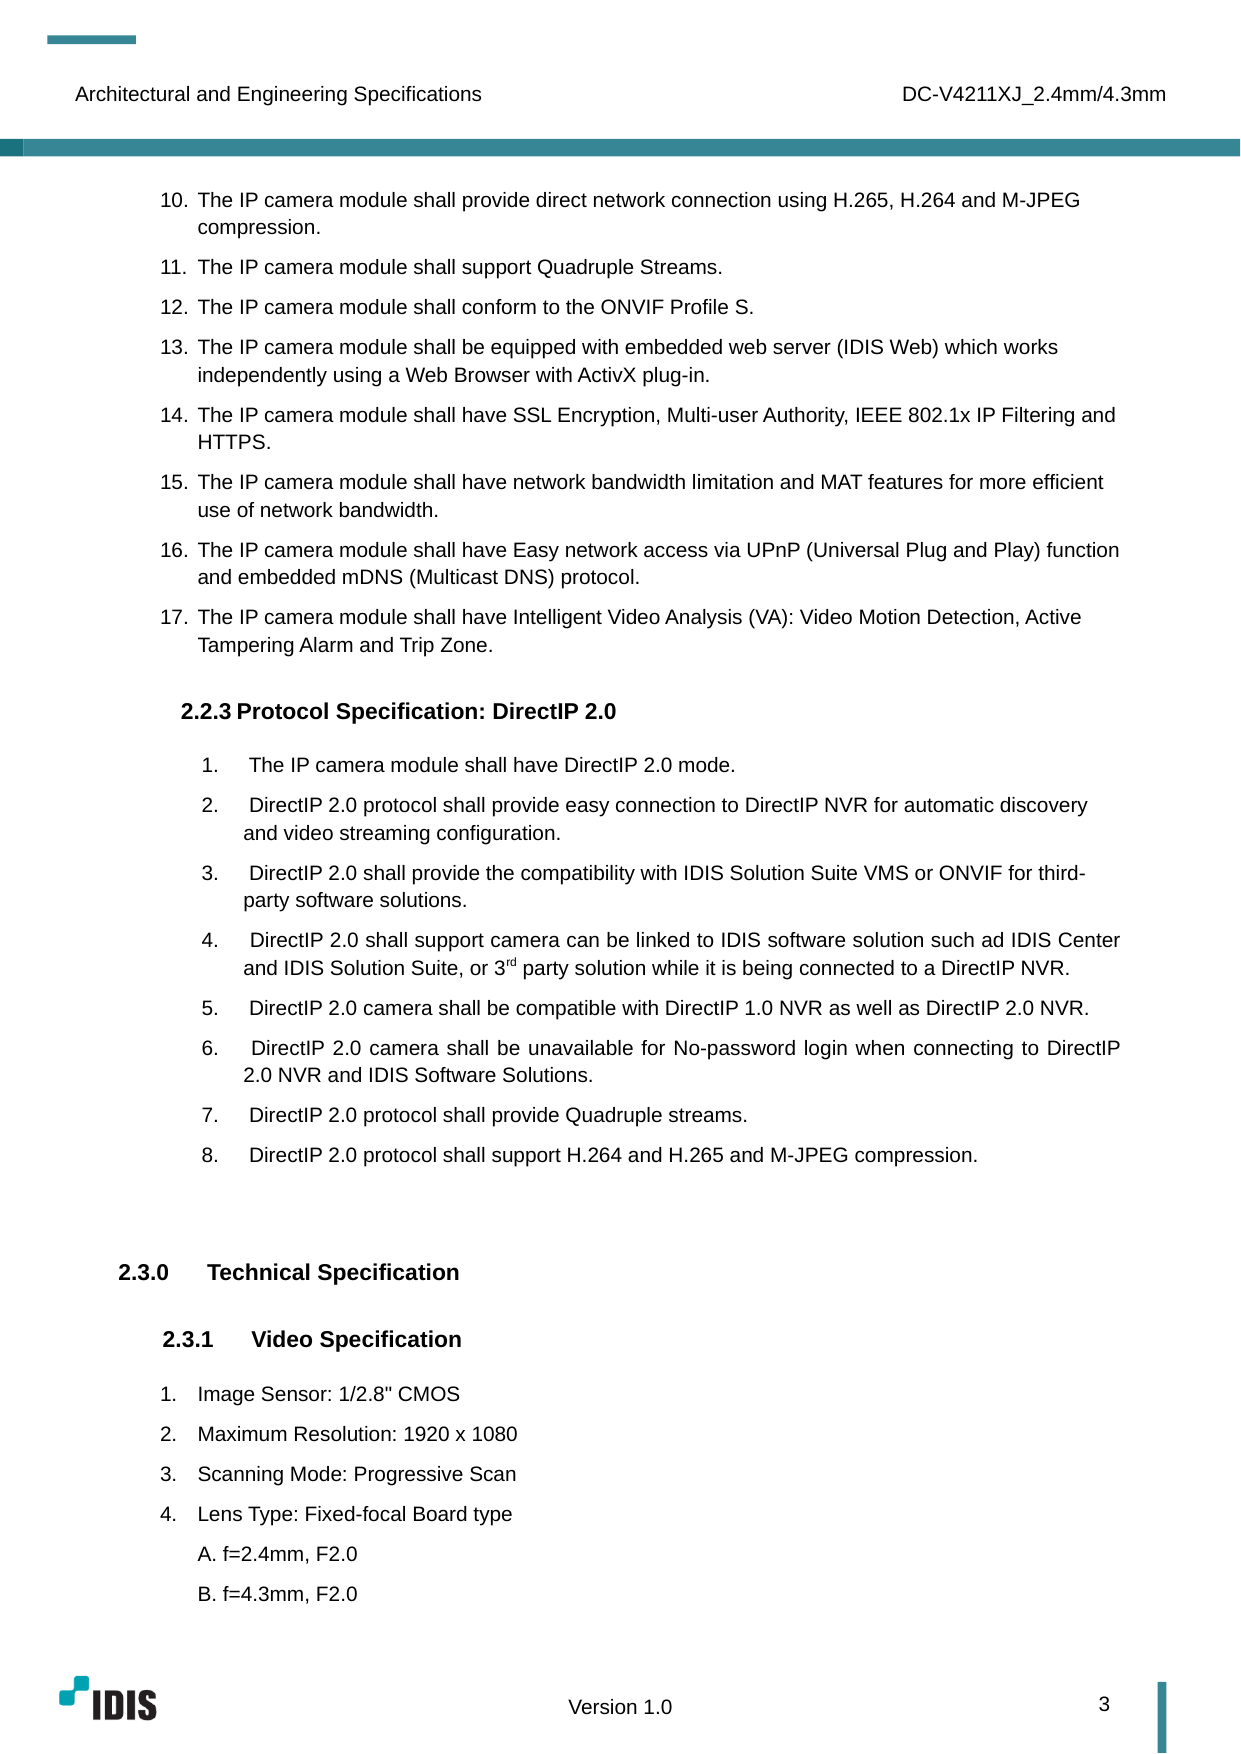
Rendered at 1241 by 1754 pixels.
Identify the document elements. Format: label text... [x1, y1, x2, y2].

list The IP camera module shall provide direct network connection using H.265, H.264 and M-JPEG compression. [160, 188, 1122, 239]
subtitle Protocol Specification: DirectIP 2.0 [181, 698, 1122, 724]
subtitle Technical Specification [118, 1259, 1122, 1285]
list Scanning Mode: Progressive Scan [160, 1462, 1122, 1486]
list The IP camera module shall support Quadruple Streams. [160, 255, 1122, 279]
text A. f=2.4mm, F2.0 [197, 1542, 1122, 1566]
list Maximum Resolution: 1920 x 1080 [160, 1422, 1122, 1446]
list The IP camera module shall have DirectIP 2.0 mode. [201, 753, 1122, 777]
picture [52, 1675, 175, 1723]
list The IP camera module shall be equipped with embedded web server (IDIS Web) which works independently using a Web Browser with ActivX plug-in. [160, 335, 1122, 387]
list DirectIP 2.0 protocol shall provide easy connection to DirectIP NVR for automatic discovery and video streaming configuration. [201, 793, 1122, 844]
list DirectIP 2.0 protocol shall provide Quadruple streams. [201, 1103, 1122, 1127]
list The IP camera module shall have Easy network access via UPnP (Universal Plug and Play) function and embedded mDNS (Multicast DNS) protocol. [160, 538, 1122, 589]
list DirectIP 2.0 shall provide the compatibility with IDIS Solution Suite VMS or ONVIF for third-party software solutions. [201, 860, 1122, 912]
list Image Sensor: 1/2.8" CMOS [160, 1382, 1122, 1406]
list DirectIP 2.0 protocol shall support H.264 and H.265 and M-JPEG compression. [201, 1143, 1122, 1167]
list The IP camera module shall have SSL Encryption, Multi-user Authority, IEEE 802.1x IP Filtering and HTTPS. [160, 403, 1122, 454]
list The IP camera module shall conform to the ONVIF Profile S. [160, 295, 1122, 319]
list The IP camera module shall have Intelligent Video Analysis (VA): Video Motion Detection, Active Tampering Alarm and Trip Zone. [160, 605, 1122, 657]
list DirectIP 2.0 camera shall be unavailable for No-password login when connecting to DirectIP 2.0 NVR and IDIS Software Solutions. [201, 1035, 1122, 1087]
list The IP camera module shall have network bandwidth limitation and MAT features for more efficient use of network bandwidth. [160, 470, 1122, 522]
list Lens Type: Fixed-focal Board type [160, 1502, 1122, 1526]
text B. f=4.3mm, F2.0 [197, 1582, 1122, 1606]
list DirectIP 2.0 shall support camera can be linked to IDIS software solution such ad IDIS Center and IDIS Solution Suite, or 3rd party solution while it is being connected to a DirectIP NVR. [201, 928, 1122, 979]
list DirectIP 2.0 camera shall be compatible with DirectIP 1.0 NVR as well as DirectIP 2.0 NVR. [201, 995, 1122, 1019]
subtitle Video Specification [162, 1326, 1122, 1353]
